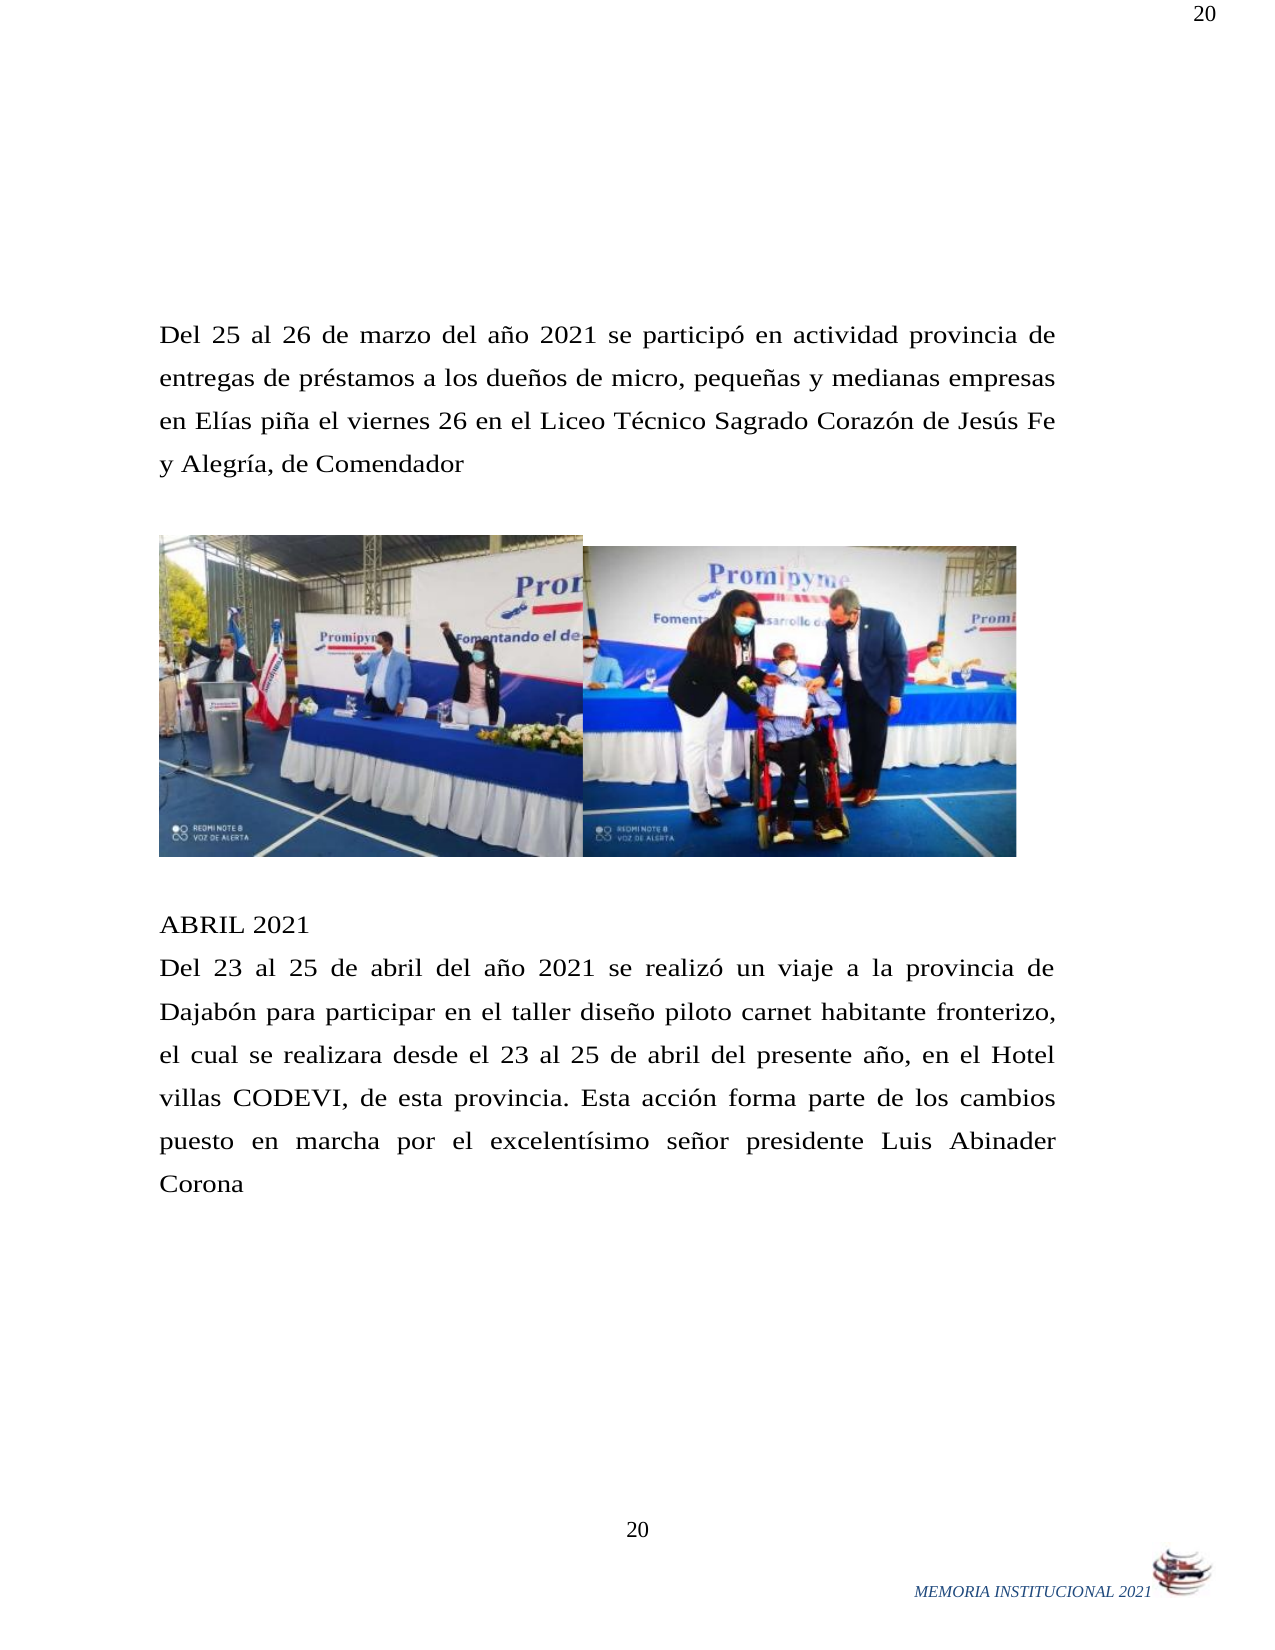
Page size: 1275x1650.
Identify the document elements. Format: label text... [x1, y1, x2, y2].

text Del 25 al 26 de marzo del año 2021 se participó en actividad provincia de entregas de préstamos a los dueños de micro, pequeñas y medianas empresas en Elías piña el viernes 26 en el Liceo Técnico Sagrado Corazón de Jesús Fe y Alegría, de Comendador [159, 320, 1057, 478]
text ABRIL 2021 [159, 910, 1057, 939]
text Del 23 al 25 de abril del año 2021 se realizó un viaje a la provincia de Dajabón para participar en el taller diseño piloto carnet habitante fronterizo, el cual se realizara desde el 23 al 25 de abril del presente año, en el Hotel villas CODEVI, de esta provincia. Esta acción forma parte de los cambios puesto en marcha por el excelentísimo señor presidente Luis Abinader Corona [159, 953, 1057, 1198]
picture [1152, 1542, 1217, 1598]
picture [159, 535, 1017, 857]
